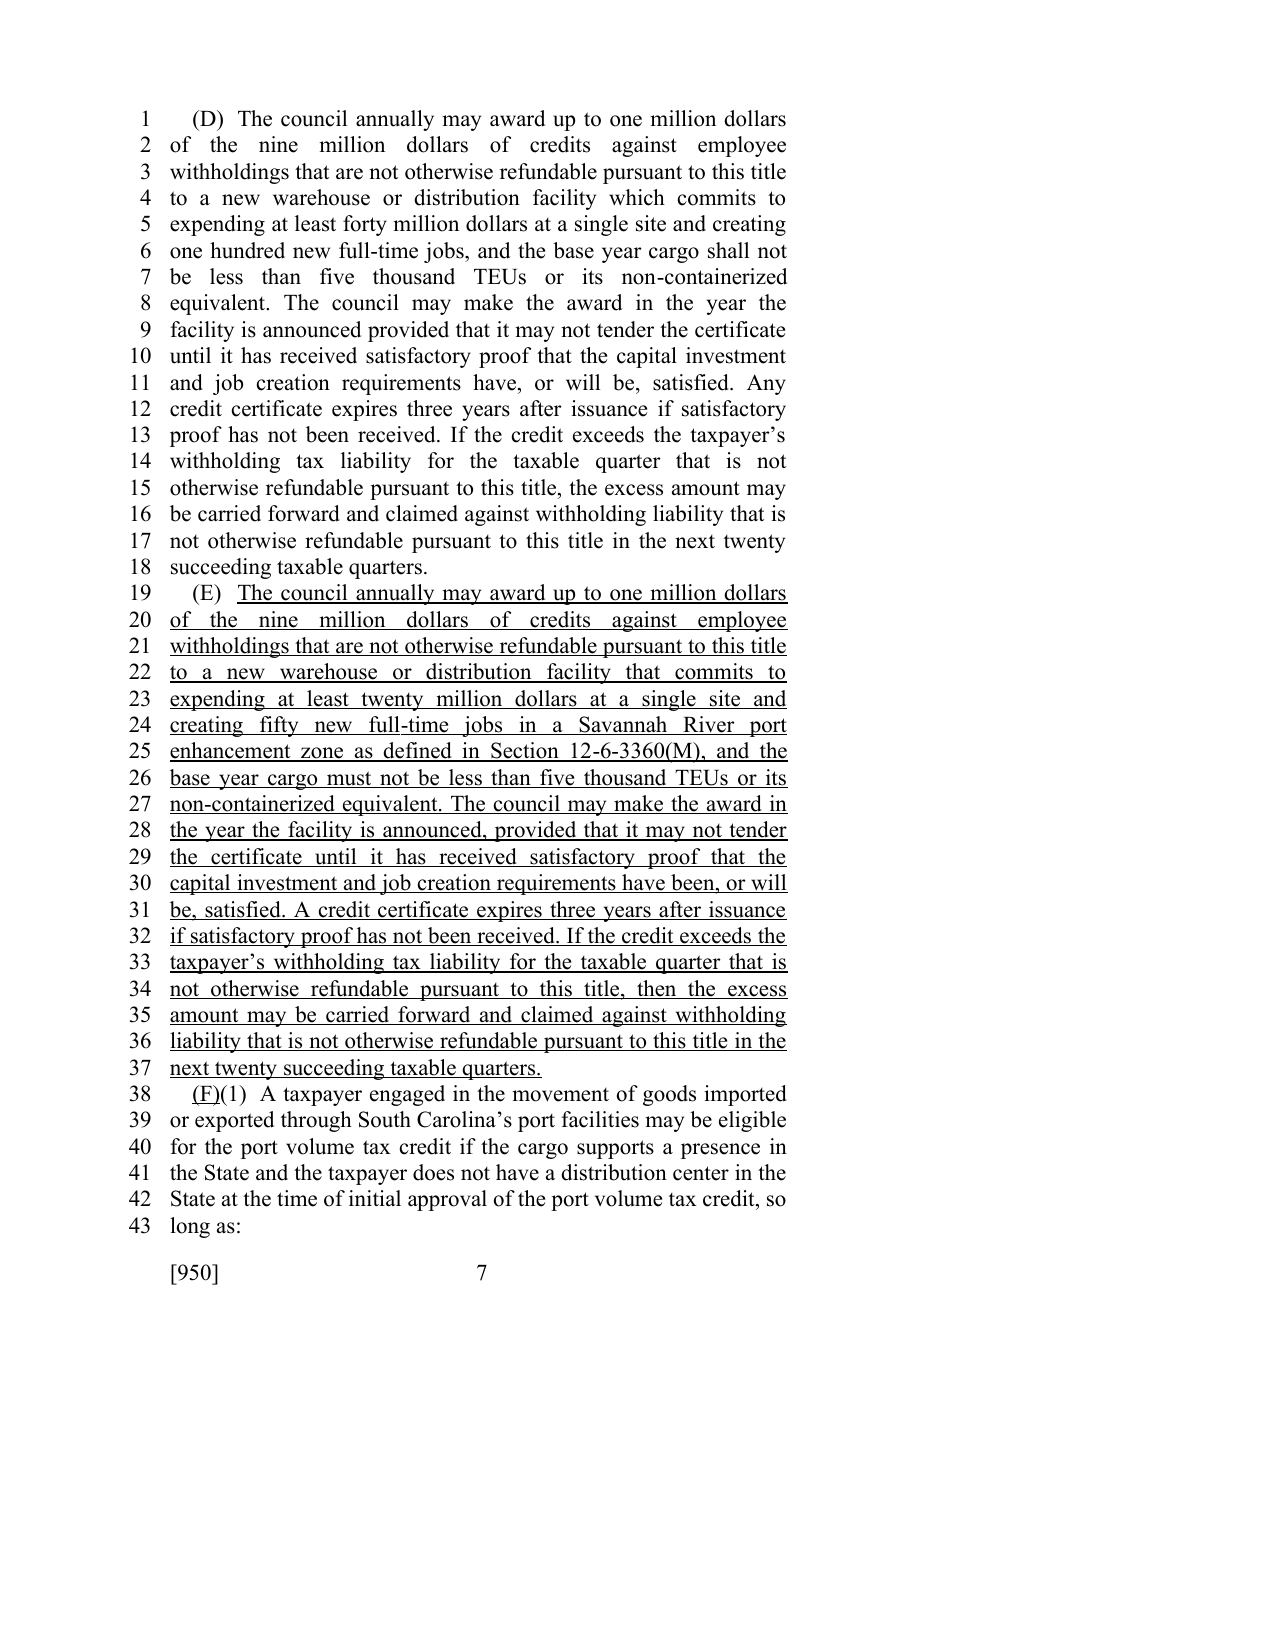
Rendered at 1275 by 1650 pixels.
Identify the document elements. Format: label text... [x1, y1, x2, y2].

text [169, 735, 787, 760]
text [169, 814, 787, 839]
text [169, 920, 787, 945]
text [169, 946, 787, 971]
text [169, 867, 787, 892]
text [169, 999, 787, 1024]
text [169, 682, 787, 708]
text (F)(1) A taxpayer engaged in the movement of goods imported or exported through South Carolina’s port facilities may be eligible for the port volume tax credit if the cargo supports a presence in the State and the taxpayer does not have a distribution center in the State at the time of initial approval of the port volume tax credit, so long as: [169, 1080, 787, 1238]
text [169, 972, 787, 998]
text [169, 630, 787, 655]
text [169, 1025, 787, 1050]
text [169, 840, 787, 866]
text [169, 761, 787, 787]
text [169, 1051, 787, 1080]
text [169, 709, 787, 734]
text (D) The council annually may award up to one million dollars of the nine million dollars of credits against employee withholdings that are not otherwise refundable pursuant to this title to a new warehouse or distribution facility which commits to expending at least forty million dollars at a single site and creating one hundred new full-time jobs, and the base year cargo shall not be less than five thousand TEUs or its non-containerized equivalent. The council may make the award in the year the facility is announced provided that it may not tender the certificate until it has received satisfactory proof that the capital investment and job creation requirements have, or will be, satisfied. Any credit certificate expires three years after issuance if satisfactory proof has not been received. If the credit exceeds the taxpayer’s withholding tax liability for the taxable quarter that is not otherwise refundable pursuant to this title, the excess amount may be carried forward and claimed against withholding liability that is not otherwise refundable pursuant to this title in the next twenty succeeding taxable quarters. [169, 105, 787, 579]
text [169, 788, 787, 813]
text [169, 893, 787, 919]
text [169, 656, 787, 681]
